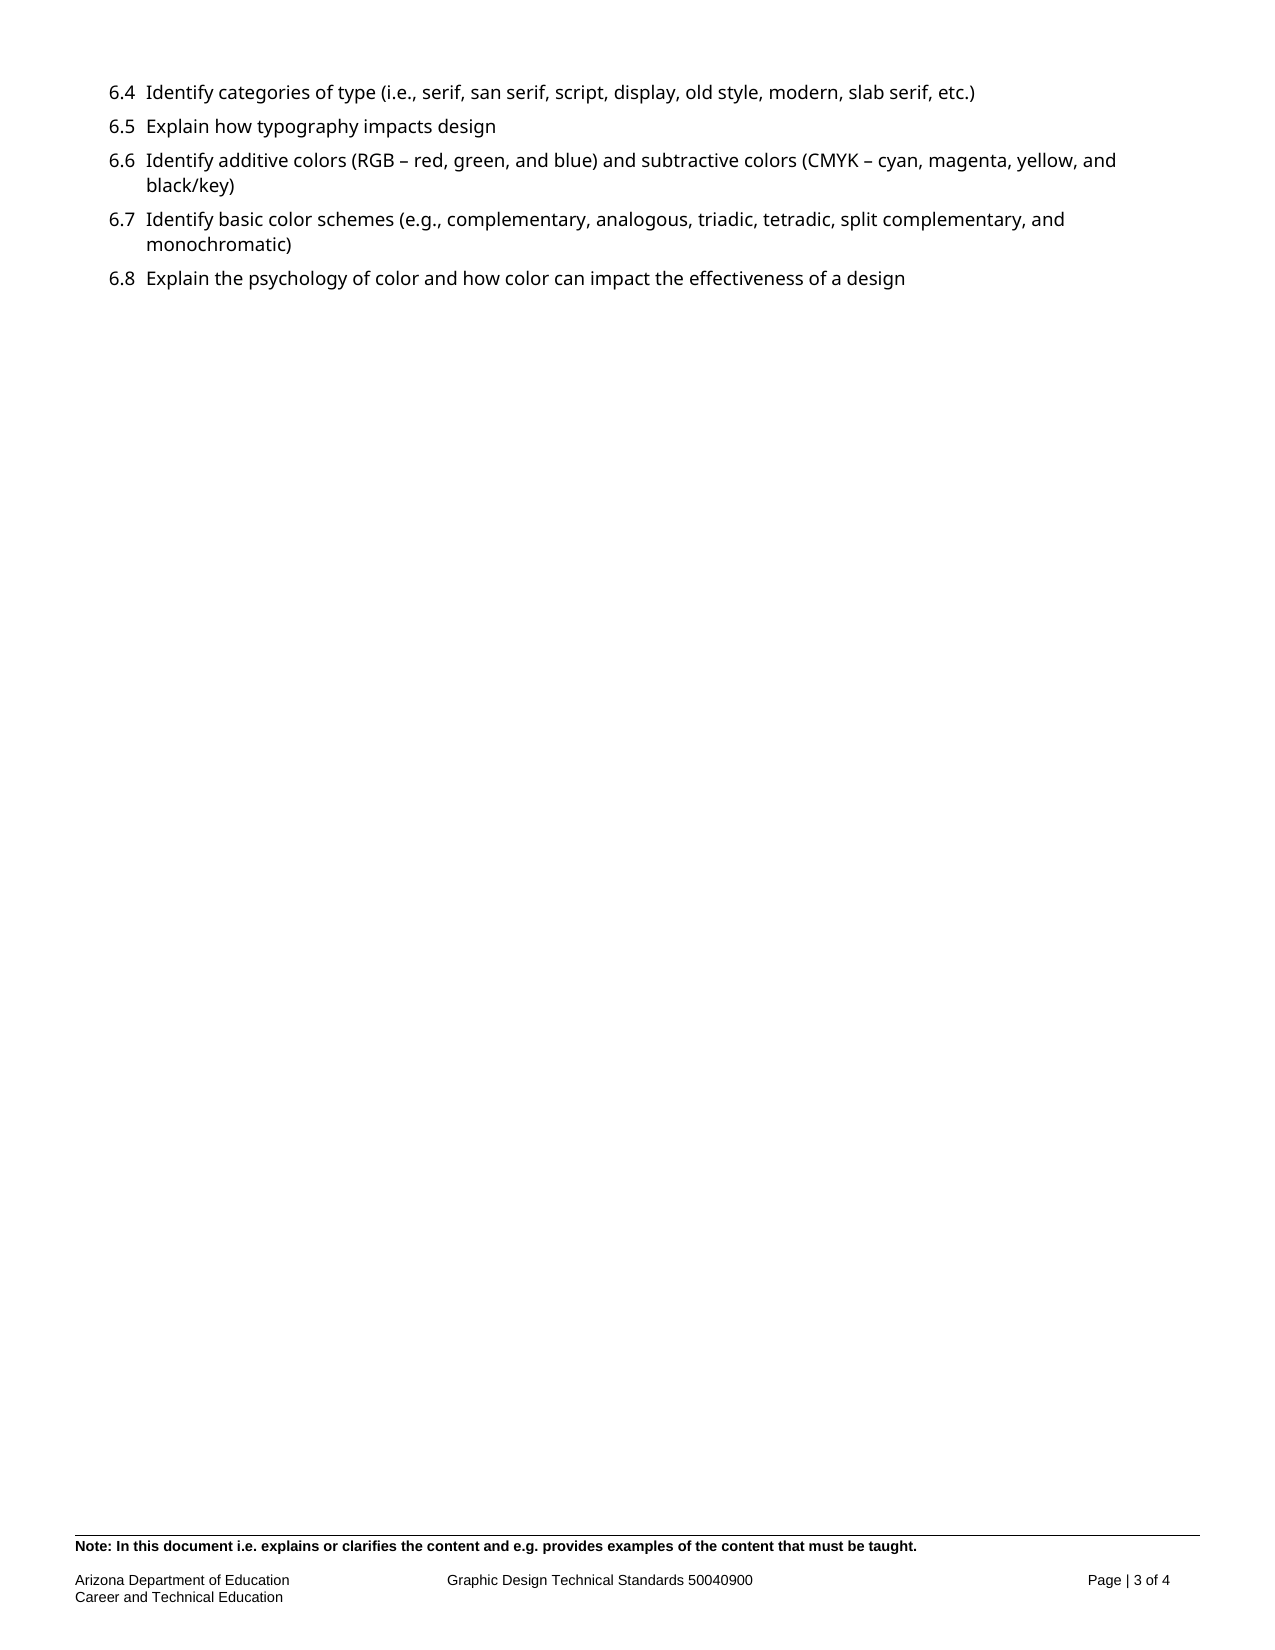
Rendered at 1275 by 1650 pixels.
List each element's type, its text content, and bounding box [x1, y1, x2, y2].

table_cell Explain the psychology of color and how color can impact the effectiveness of a design [138, 261, 1200, 295]
table_cell Identify categories of type (i.e., serif, san serif, script, display, old style, modern, slab serif, etc.) [138, 75, 1200, 109]
table_cell 6.4 [75, 75, 138, 109]
table_cell 6.6 [75, 143, 138, 202]
table_cell 6.8 [75, 261, 138, 295]
table_cell Explain how typography impacts design [138, 109, 1200, 143]
table_cell Identify additive colors (RGB – red, green, and blue) and subtractive colors (CMYK – cyan, magenta, yellow, and black/key) [138, 143, 1200, 202]
table_cell 6.7 [75, 202, 138, 261]
table_cell Identify basic color schemes (e.g., complementary, analogous, triadic, tetradic, split complementary, and monochromatic) [138, 202, 1200, 261]
table_cell 6.5 [75, 109, 138, 143]
